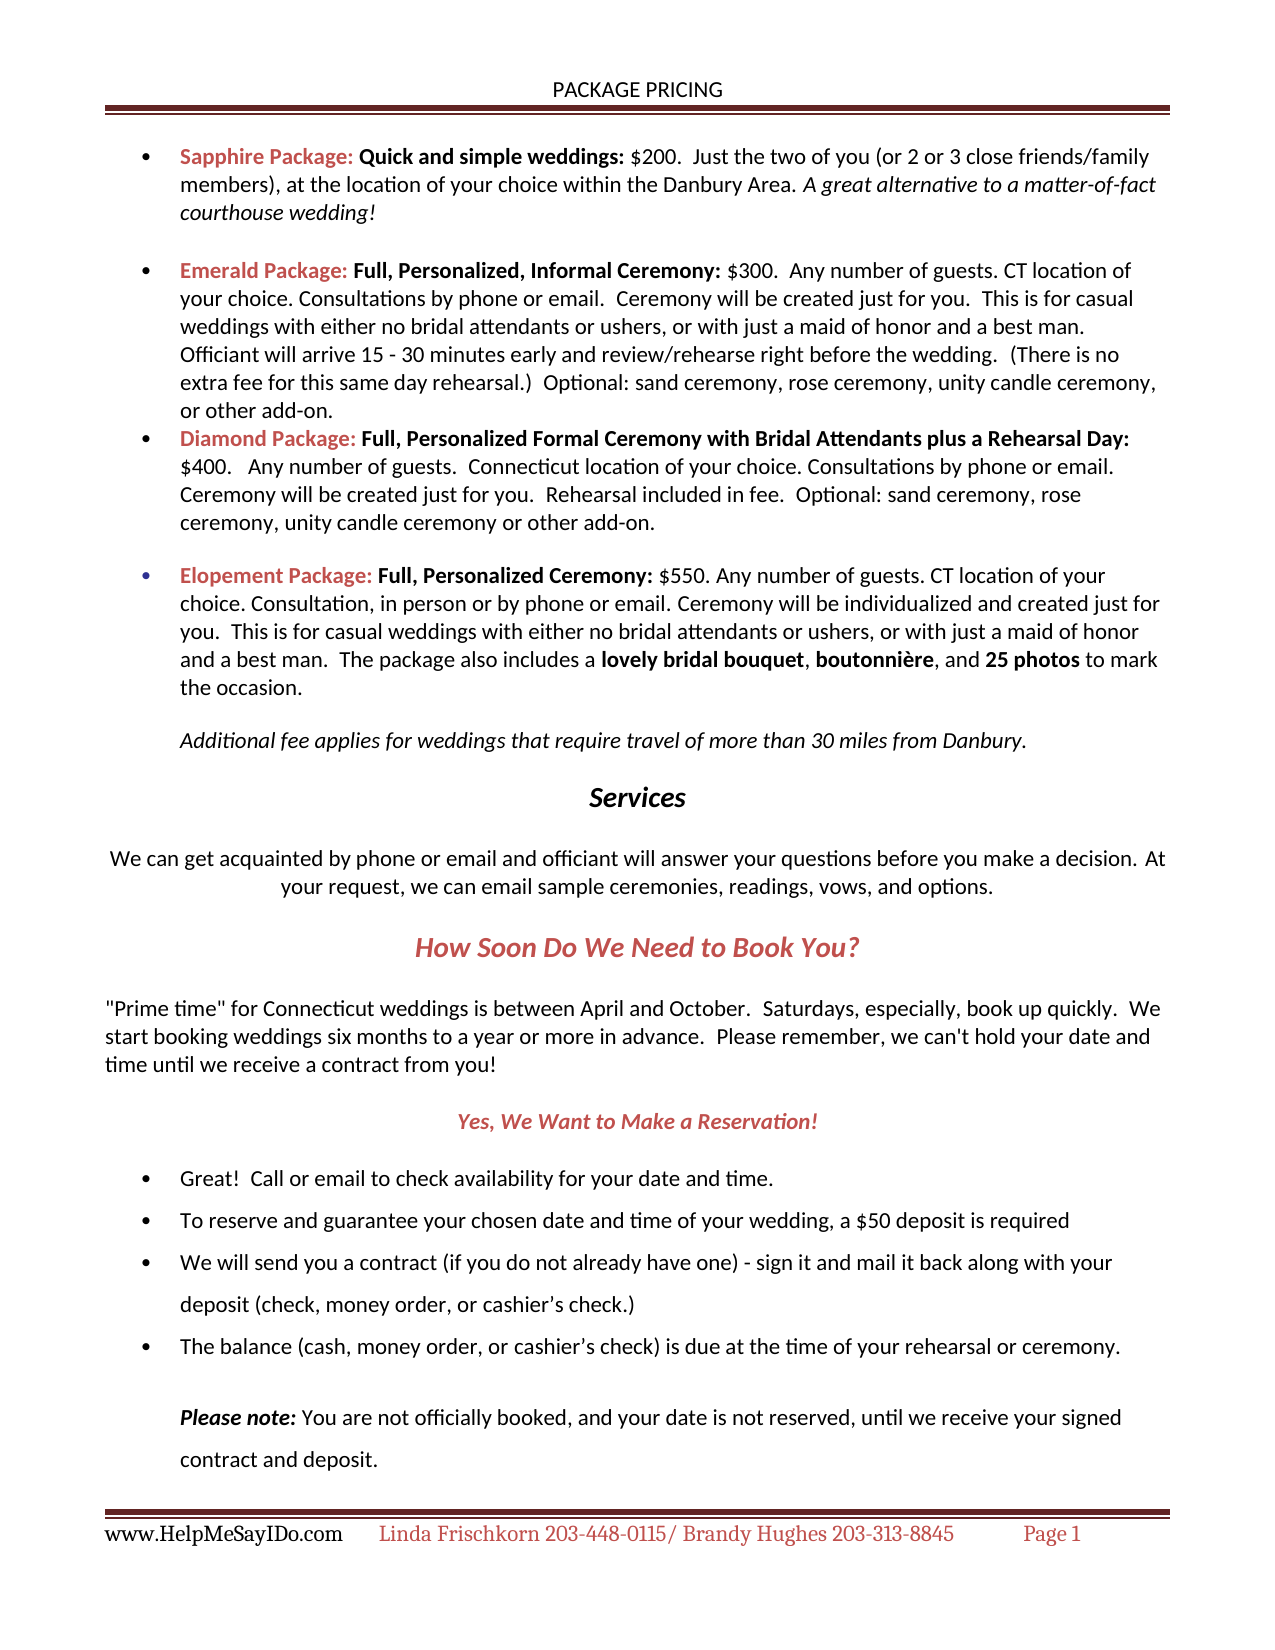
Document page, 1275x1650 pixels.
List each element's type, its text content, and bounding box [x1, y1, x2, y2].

text Yes, We Want to Make a Reservation! [105, 1107, 1170, 1135]
text Please note: You are not officially booked, and your date is not reserved, until we receive your signed contract and deposit. [180, 1403, 1170, 1473]
list Great! Call or email to check availability for your date and time. [142, 1164, 1170, 1192]
list Sapphire Package: Quick and simple weddings: $200. Just the two of you (or 2 or 3 close friends/family members), at the location of your choice within the Danbury Area. A great alternative to a matter-of-fact courthouse wedding! [142, 142, 1170, 227]
text How Soon Do We Need to Book You? [105, 929, 1170, 965]
list Elopement Package: Full, Personalized Ceremony: $550. Any number of guests. CT location of your choice. Consultation, in person or by phone or email. Ceremony will be individualized and created just for you. This is for casual weddings with either no bridal attendants or ushers, or with just a maid of honor and a best man. The package also includes a lovely bridal bouquet, boutonnière, and 25 photos to mark the occasion. [142, 561, 1170, 701]
text "Prime time" for Connecticut weddings is between April and October. Saturdays, especially, book up quickly. We start booking weddings six months to a year or more in advance. Please remember, we can't hold your date and time until we receive a contract from you! [105, 994, 1170, 1078]
list To reserve and guarantee your chosen date and time of your wedding, a $50 deposit is required [142, 1206, 1170, 1234]
text Additional fee applies for weddings that require travel of more than 30 miles from Danbury. [180, 726, 1170, 754]
list We will send you a contract (if you do not already have one) - sign it and mail it back along with your deposit (check, money order, or cashier’s check.) [142, 1248, 1170, 1318]
list Diamond Package: Full, Personalized Formal Ceremony with Bridal Attendants plus a Rehearsal Day: $400. Any number of guests. Connecticut location of your choice. Consultations by phone or email. Ceremony will be created just for you. Rehearsal included in fee. Optional: sand ceremony, rose ceremony, unity candle ceremony or other add-on. [142, 424, 1170, 536]
list The balance (cash, money order, or cashier’s check) is due at the time of your rehearsal or ceremony. [142, 1332, 1170, 1360]
list Emerald Package: Full, Personalized, Informal Ceremony: $300. Any number of guests. CT location of your choice. Consultations by phone or email. Ceremony will be created just for you. This is for casual weddings with either no bridal attendants or ushers, or with just a maid of honor and a best man. Officiant will arrive 15 - 30 minutes early and review/rehearse right before the wedding. (There is no extra fee for this same day rehearsal.) Optional: sand ceremony, rose ceremony, unity candle ceremony, or other add-on. [142, 256, 1170, 424]
text We can get acquainted by phone or email and officiant will answer your questions before you make a decision. At your request, we can email sample ceremonies, readings, vows, and options. [105, 844, 1170, 900]
text Services [105, 779, 1170, 815]
